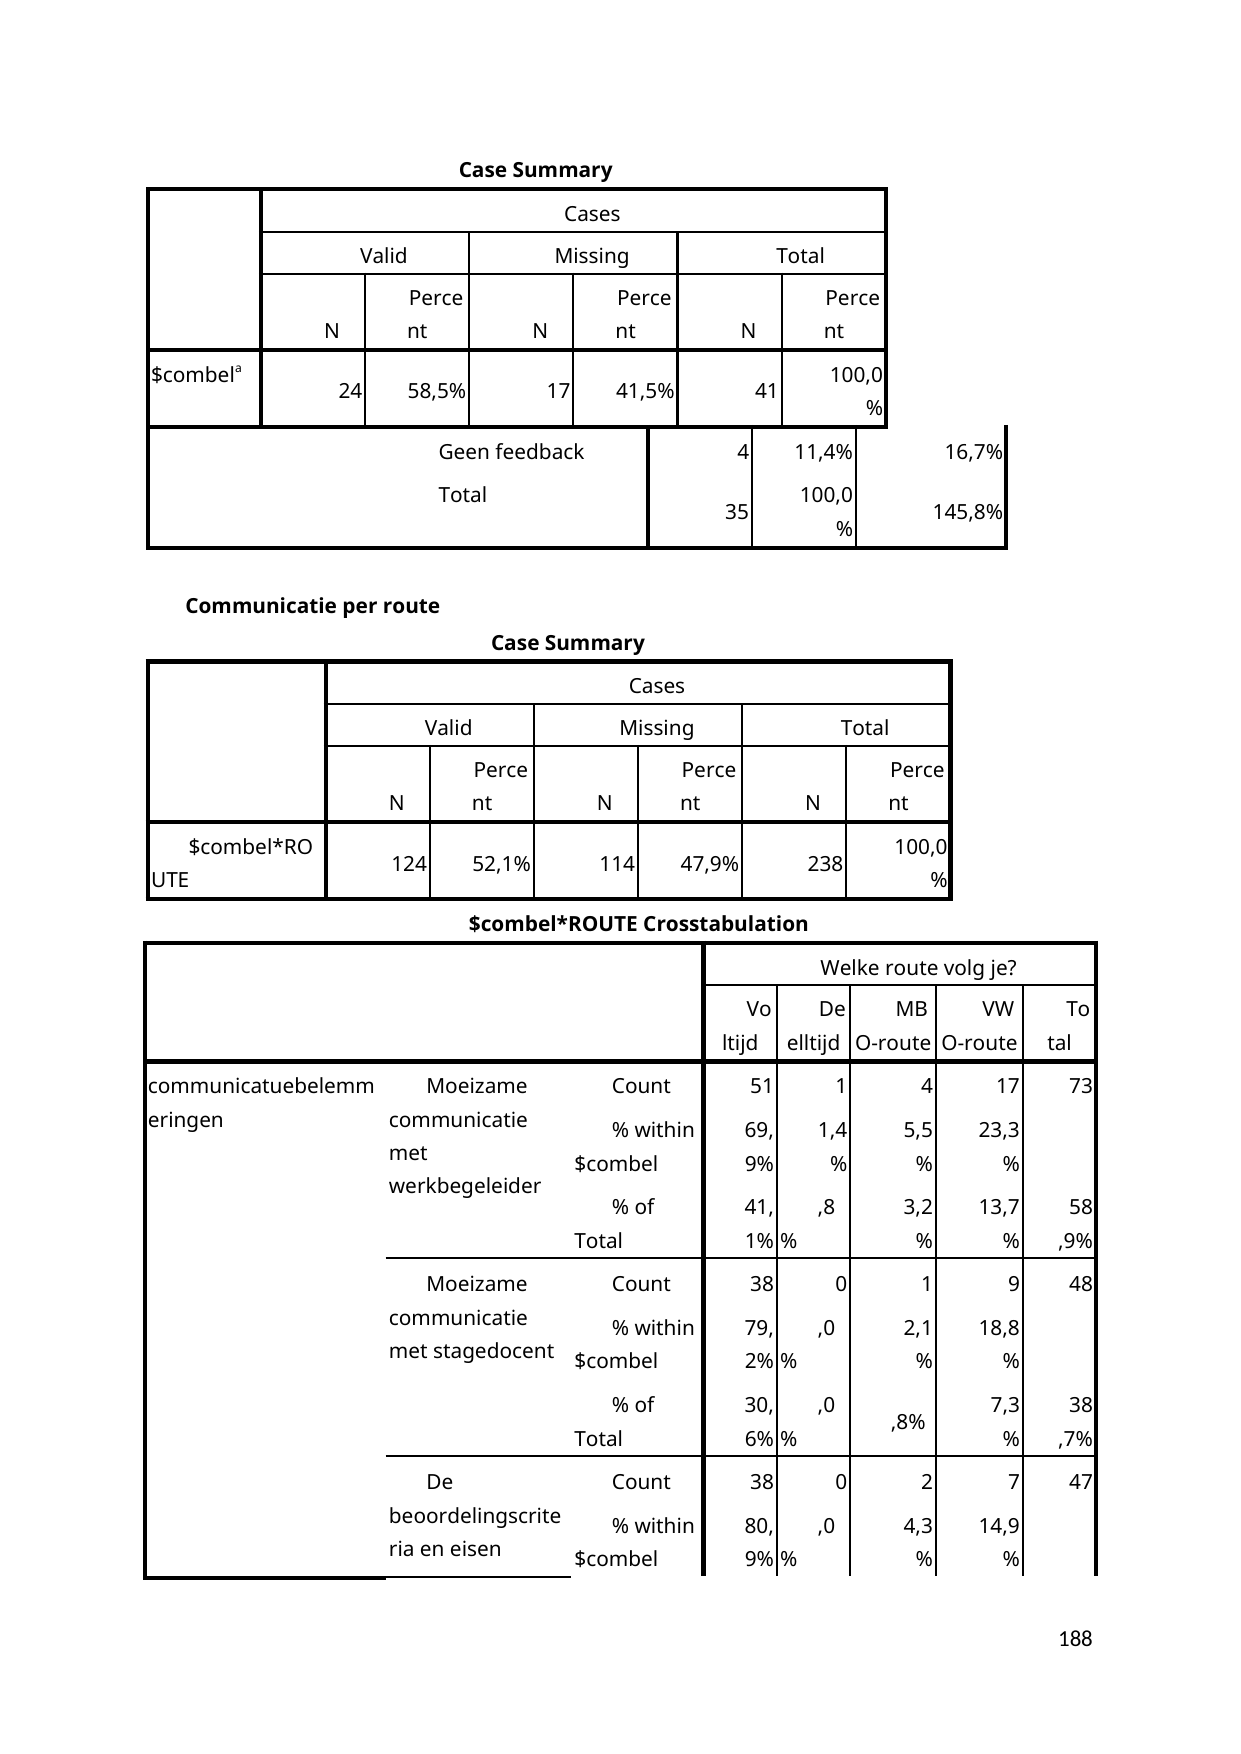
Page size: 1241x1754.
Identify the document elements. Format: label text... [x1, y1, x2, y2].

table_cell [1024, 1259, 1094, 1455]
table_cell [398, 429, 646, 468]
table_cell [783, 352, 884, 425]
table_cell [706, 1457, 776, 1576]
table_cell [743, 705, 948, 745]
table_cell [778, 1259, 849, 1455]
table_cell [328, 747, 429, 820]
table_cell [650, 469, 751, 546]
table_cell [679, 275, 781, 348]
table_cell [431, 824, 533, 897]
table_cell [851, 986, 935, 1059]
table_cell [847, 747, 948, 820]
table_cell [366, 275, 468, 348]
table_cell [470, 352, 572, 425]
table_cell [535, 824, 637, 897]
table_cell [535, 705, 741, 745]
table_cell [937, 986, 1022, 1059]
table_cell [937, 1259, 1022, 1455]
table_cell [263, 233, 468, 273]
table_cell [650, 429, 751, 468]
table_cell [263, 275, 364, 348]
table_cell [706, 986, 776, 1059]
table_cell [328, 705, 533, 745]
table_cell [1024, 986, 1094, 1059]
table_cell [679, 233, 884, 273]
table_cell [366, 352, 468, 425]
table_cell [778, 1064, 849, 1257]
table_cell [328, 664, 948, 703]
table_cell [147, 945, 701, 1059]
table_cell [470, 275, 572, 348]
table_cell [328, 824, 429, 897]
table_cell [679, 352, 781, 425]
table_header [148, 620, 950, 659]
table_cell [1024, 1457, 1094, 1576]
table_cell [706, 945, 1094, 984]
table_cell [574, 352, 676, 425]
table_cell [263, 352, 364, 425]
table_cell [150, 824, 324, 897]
text Communicatie per route [148, 591, 1093, 620]
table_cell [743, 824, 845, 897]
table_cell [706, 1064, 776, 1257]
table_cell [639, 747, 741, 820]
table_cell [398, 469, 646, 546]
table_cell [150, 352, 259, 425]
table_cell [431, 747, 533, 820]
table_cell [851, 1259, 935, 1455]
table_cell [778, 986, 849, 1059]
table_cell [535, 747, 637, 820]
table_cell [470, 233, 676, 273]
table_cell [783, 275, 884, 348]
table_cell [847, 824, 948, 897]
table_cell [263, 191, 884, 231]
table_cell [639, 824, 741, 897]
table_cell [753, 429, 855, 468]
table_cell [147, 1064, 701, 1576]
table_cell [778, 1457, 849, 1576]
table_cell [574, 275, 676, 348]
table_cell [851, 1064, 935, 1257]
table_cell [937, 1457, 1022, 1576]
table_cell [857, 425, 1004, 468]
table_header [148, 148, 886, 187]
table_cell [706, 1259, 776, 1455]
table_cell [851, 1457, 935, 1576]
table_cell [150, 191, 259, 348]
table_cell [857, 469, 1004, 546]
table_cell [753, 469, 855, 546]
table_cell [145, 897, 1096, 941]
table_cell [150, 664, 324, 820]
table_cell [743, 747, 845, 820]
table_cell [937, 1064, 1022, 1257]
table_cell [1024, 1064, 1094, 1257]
